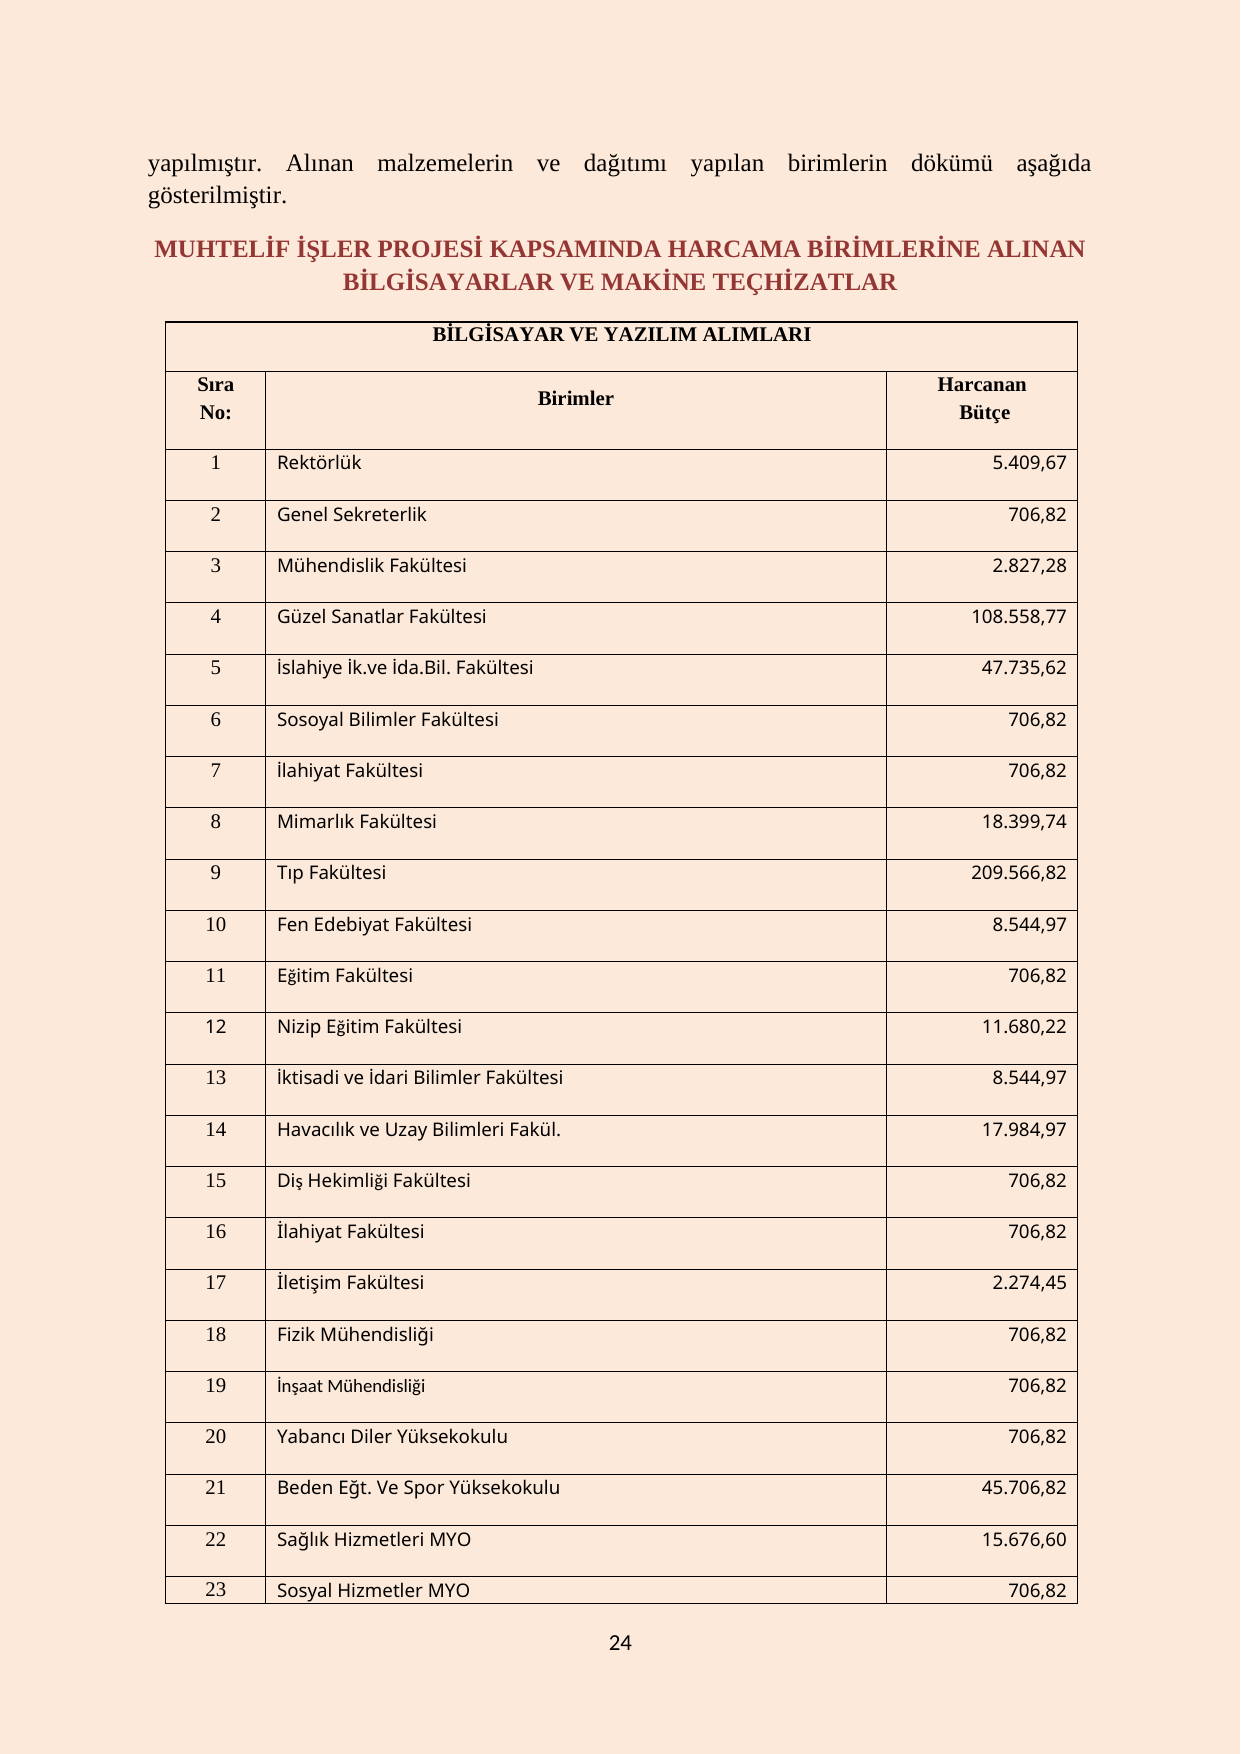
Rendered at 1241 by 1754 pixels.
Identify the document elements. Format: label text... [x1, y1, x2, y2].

table_cell 45.706,82 [887, 1475, 1077, 1525]
table_cell 13 [166, 1065, 265, 1115]
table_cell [266, 1577, 886, 1603]
table_cell 8.544,97 [887, 911, 1077, 961]
table_cell 706,82 [887, 1423, 1077, 1473]
table_cell Harcanan Bütçe [887, 372, 1077, 448]
table_cell 6 [166, 706, 265, 756]
table_cell 706,82 [887, 962, 1077, 1012]
table_cell İslahiye İk.ve İda.Bil. Fakültesi [266, 655, 886, 705]
table_cell 18 [166, 1321, 265, 1371]
table_cell 17.984,97 [887, 1116, 1077, 1166]
table_cell 1 [166, 450, 265, 500]
table_cell 4 [166, 603, 265, 653]
table_cell Fizik Mühendisliği [266, 1321, 886, 1371]
table_cell 15.676,60 [887, 1526, 1077, 1576]
table_cell 18.399,74 [887, 808, 1077, 858]
table_cell 2.827,28 [887, 552, 1077, 602]
table_cell 706,82 [887, 1577, 1077, 1603]
table_cell Sağlık Hizmetleri MYO [266, 1526, 886, 1576]
table_cell 706,82 [887, 1218, 1077, 1268]
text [148, 148, 1093, 209]
table_cell 12 [166, 1013, 265, 1063]
table_cell Havacılık ve Uzay Bilimleri Fakül. [266, 1116, 886, 1166]
table_cell 20 [166, 1423, 265, 1473]
table_cell 706,82 [887, 706, 1077, 756]
table_cell İlahiyat Fakültesi [266, 1218, 886, 1268]
table_cell İletişim Fakültesi [266, 1270, 886, 1320]
table_cell İktisadi ve İdari Bilimler Fakültesi [266, 1065, 886, 1115]
table_cell Sıra No: [166, 372, 265, 448]
table_cell 2.274,45 [887, 1270, 1077, 1320]
table_cell İlahiyat Fakültesi [266, 757, 886, 807]
table_cell 5 [166, 655, 265, 705]
table_cell Mimarlık Fakültesi [266, 808, 886, 858]
table_cell Yabancı Diler Yüksekokulu [266, 1423, 886, 1473]
table_cell 8 [166, 808, 265, 858]
table_cell 5.409,67 [887, 450, 1077, 500]
table_cell 706,82 [887, 1167, 1077, 1217]
table_cell 10 [166, 911, 265, 961]
table_cell 19 [166, 1372, 265, 1422]
table_cell 3 [166, 552, 265, 602]
table_cell 16 [166, 1218, 265, 1268]
table_cell 23 [166, 1577, 265, 1603]
table_cell Eğitim Fakültesi [266, 962, 886, 1012]
table_cell 8.544,97 [887, 1065, 1077, 1115]
table_cell Genel Sekreterlik [266, 501, 886, 551]
table_cell 108.558,77 [887, 603, 1077, 653]
table_cell Nizip Eğitim Fakültesi [266, 1013, 886, 1063]
table_cell 7 [166, 757, 265, 807]
text MUHTELİF İŞLER PROJESİ KAPSAMINDA HARCAMA BİRİMLERİNE ALINAN BİLGİSAYARLAR VE MAKİNE TEÇHİZATLAR [148, 234, 1093, 296]
table_cell 209.566,82 [887, 860, 1077, 910]
table_header BİLGİSAYAR VE YAZILIM ALIMLARI [166, 323, 1077, 371]
table_cell 706,82 [887, 757, 1077, 807]
table_cell 2 [166, 501, 265, 551]
table_cell 14 [166, 1116, 265, 1166]
table_cell 706,82 [887, 501, 1077, 551]
table_cell Diş Hekimliği Fakültesi [266, 1167, 886, 1217]
table_cell 21 [166, 1475, 265, 1525]
table_cell 15 [166, 1167, 265, 1217]
table_cell Fen Edebiyat Fakültesi [266, 911, 886, 961]
table_cell 47.735,62 [887, 655, 1077, 705]
table_cell Beden Eğt. Ve Spor Yüksekokulu [266, 1475, 886, 1525]
table_cell Mühendislik Fakültesi [266, 552, 886, 602]
table_cell 706,82 [887, 1321, 1077, 1371]
table_cell 11 [166, 962, 265, 1012]
table_cell İnşaat Mühendisliği [266, 1372, 886, 1422]
table_cell 11.680,22 [887, 1013, 1077, 1063]
table_cell Güzel Sanatlar Fakültesi [266, 603, 886, 653]
table_cell Sosoyal Bilimler Fakültesi [266, 706, 886, 756]
table_cell Rektörlük [266, 450, 886, 500]
table_cell 22 [166, 1526, 265, 1576]
table_cell 9 [166, 860, 265, 910]
table_cell 17 [166, 1270, 265, 1320]
table_cell 706,82 [887, 1372, 1077, 1422]
table_cell Birimler [266, 372, 886, 448]
table_cell Tıp Fakültesi [266, 860, 886, 910]
